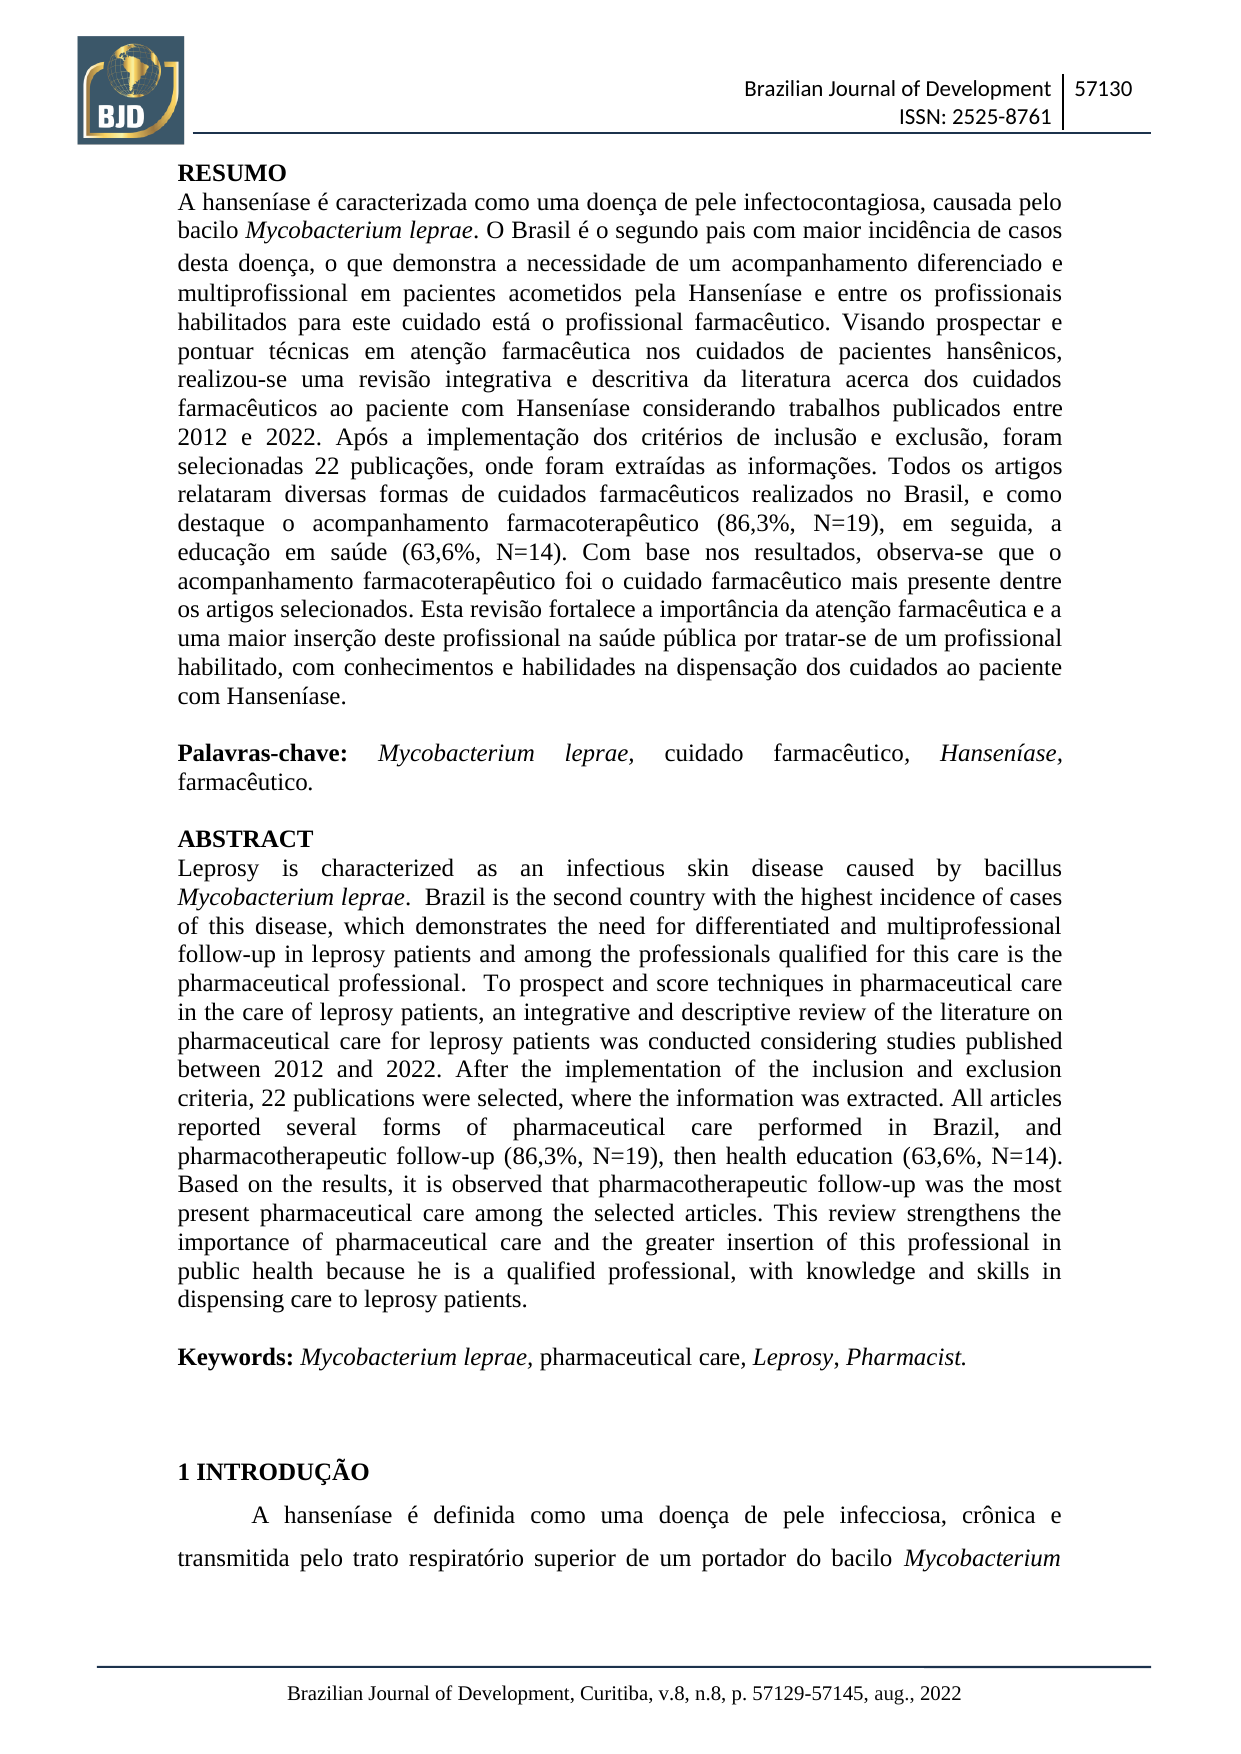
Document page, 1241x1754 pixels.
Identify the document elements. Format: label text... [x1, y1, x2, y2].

text RESUMO [177, 158, 1063, 187]
text ABSTRACT [177, 824, 1063, 853]
text Leprosy is characterized as an infectious skin disease caused by bacillus Mycobacterium leprae. Brazil is the second country with the highest incidence of cases of this disease, which demonstrates the need for differentiated and multiprofessional follow-up in leprosy patients and among the professionals qualified for this care is the pharmaceutical professional. To prospect and score techniques in pharmaceutical care in the care of leprosy patients, an integrative and descriptive review of the literature on pharmaceutical care for leprosy patients was conducted considering studies published between 2012 and 2022. After the implementation of the inclusion and exclusion criteria, 22 publications were selected, where the information was extracted. All articles reported several forms of pharmaceutical care performed in Brazil, and pharmacotherapeutic follow-up (86,3%, N=19), then health education (63,6%, N=14). Based on the results, it is observed that pharmacotherapeutic follow-up was the most present pharmaceutical care among the selected articles. This review strengthens the importance of pharmaceutical care and the greater insertion of this professional in public health because he is a qualified professional, with knowledge and skills in dispensing care to leprosy patients. [177, 853, 1063, 1313]
text A hanseníase é caracterizada como uma doença de pele infectocontagiosa, causada pelo bacilo Mycobacterium leprae. O Brasil é o segundo pais com maior incidência de casos desta doença, o que demonstra a necessidade de um acompanhamento diferenciado e multiprofissional em pacientes acometidos pela Hanseníase e entre os profissionais habilitados para este cuidado está o profissional farmacêutico. Visando prospectar e pontuar técnicas em atenção farmacêutica nos cuidados de pacientes hansênicos, realizou-se uma revisão integrativa e descritiva da literatura acerca dos cuidados farmacêuticos ao paciente com Hanseníase considerando trabalhos publicados entre 2012 e 2022. Após a implementação dos critérios de inclusão e exclusão, foram selecionadas 22 publicações, onde foram extraídas as informações. Todos os artigos relataram diversas formas de cuidados farmacêuticos realizados no Brasil, e como destaque o acompanhamento farmacoterapêutico (86,3%, N=19), em seguida, a educação em saúde (63,6%, N=14). Com base nos resultados, observa-se que o acompanhamento farmacoterapêutico foi o cuidado farmacêutico mais presente dentre os artigos selecionados. Esta revisão fortalece a importância da atenção farmacêutica e a uma maior inserção deste profissional na saúde pública por tratar-se de um profissional habilitado, com conhecimentos e habilidades na dispensação dos cuidados ao paciente com Hanseníase. [177, 187, 1063, 709]
text 1 INTRODUÇÃO [177, 1457, 1063, 1486]
picture [76, 36, 185, 145]
text Palavras-chave: Mycobacterium leprae, cuidado farmacêutico, Hanseníase, farmacêutico. [177, 738, 1063, 796]
text Keywords: Mycobacterium leprae, pharmaceutical care, Leprosy, Pharmacist. [177, 1342, 1063, 1371]
